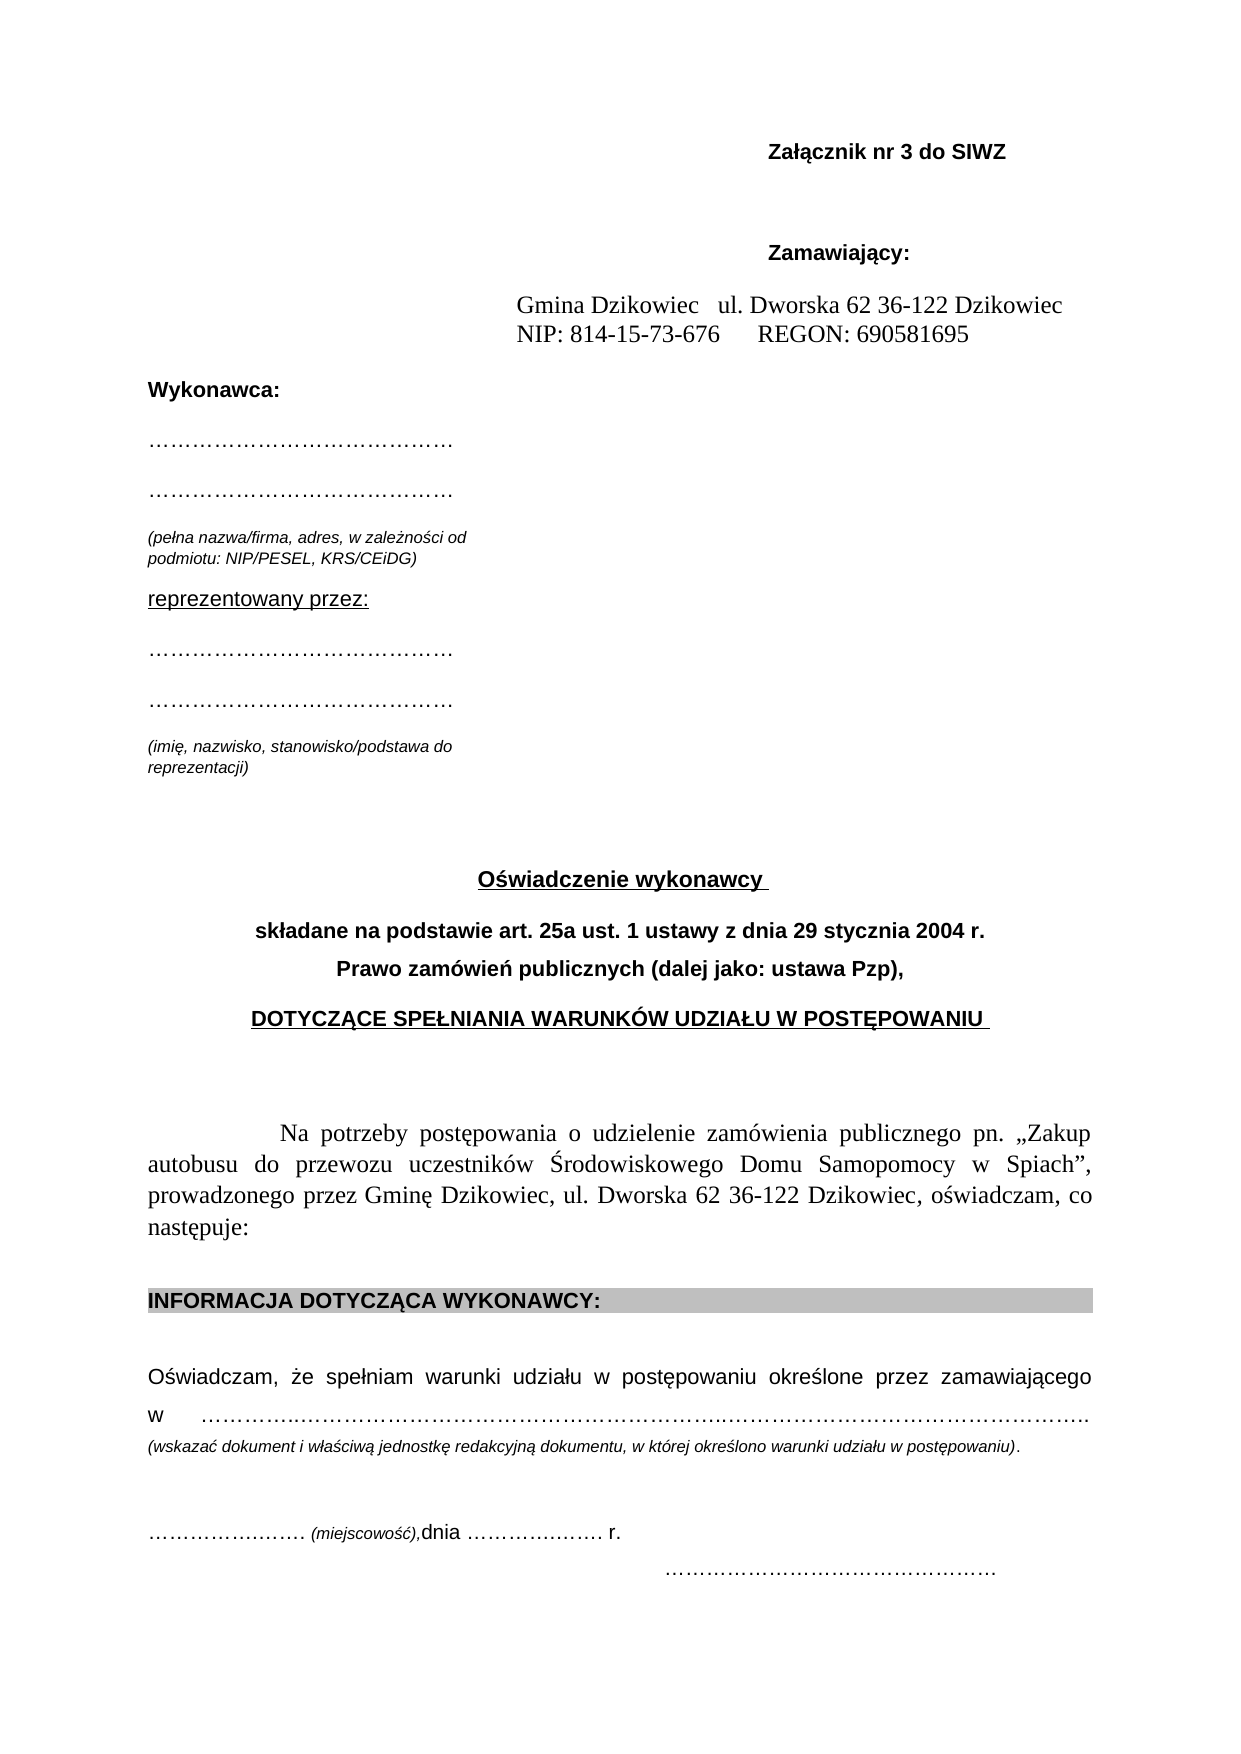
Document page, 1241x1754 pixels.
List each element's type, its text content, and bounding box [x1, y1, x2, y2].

text Prawo zamówień publicznych (dalej jako: ustawa Pzp), [148, 956, 1093, 981]
text Zamawiający: [694, 240, 1093, 265]
text DOTYCZĄCE SPEŁNIANIA WARUNKÓW UDZIAŁU W POSTĘPOWANIU [148, 1006, 1093, 1073]
text INFORMACJA DOTYCZĄCA WYKONAWCY: [148, 1288, 1093, 1313]
text (pełna nazwa/firma, adres, w zależności od podmiotu: NIP/PESEL, KRS/CEiDG) [148, 528, 472, 568]
text (imię, nazwisko, stanowisko/podstawa do reprezentacji) [148, 737, 472, 777]
text Oświadczam, że spełniam warunki udziału w postępowaniu określone przez zamawiającego w …………..…………………………………………………..…………………………………………..(wskazać dokument i właściwą jednostkę redakcyjną dokumentu, w której określono warunki udziału w postępowaniu). [148, 1364, 1093, 1456]
text …………….……. (miejscowość),dnia ………….……. r. [148, 1519, 1093, 1543]
text Na potrzeby postępowania o udzielenie zamówienia publicznego pn. „Zakup autobusu do przewozu uczestników Środowiskowego Domu Samopomocy w Spiach”, prowadzonego przez Gminę Dzikowiec, ul. Dworska 62 36-122 Dzikowiec, oświadczam, co następuje: [148, 1118, 1093, 1240]
text Oświadczenie wykonawcy [148, 866, 1093, 892]
text ………………………………………… [148, 1556, 1093, 1579]
text składane na podstawie art. 25a ust. 1 ustawy z dnia 29 stycznia 2004 r. [148, 918, 1093, 943]
text Wykonawca: [148, 377, 1093, 402]
text ………………………………………………………………………… [148, 636, 472, 712]
text Załącznik nr 3 do SIWZ [694, 139, 1093, 164]
text NIP: 814-15-73-676 REGON: 690581695 [148, 319, 1093, 348]
text ………………………………………………………………………… [148, 427, 472, 503]
text Gmina Dzikowiec ul. Dworska 62 36-122 Dzikowiec [480, 290, 1093, 319]
text reprezentowany przez: [148, 586, 1093, 611]
